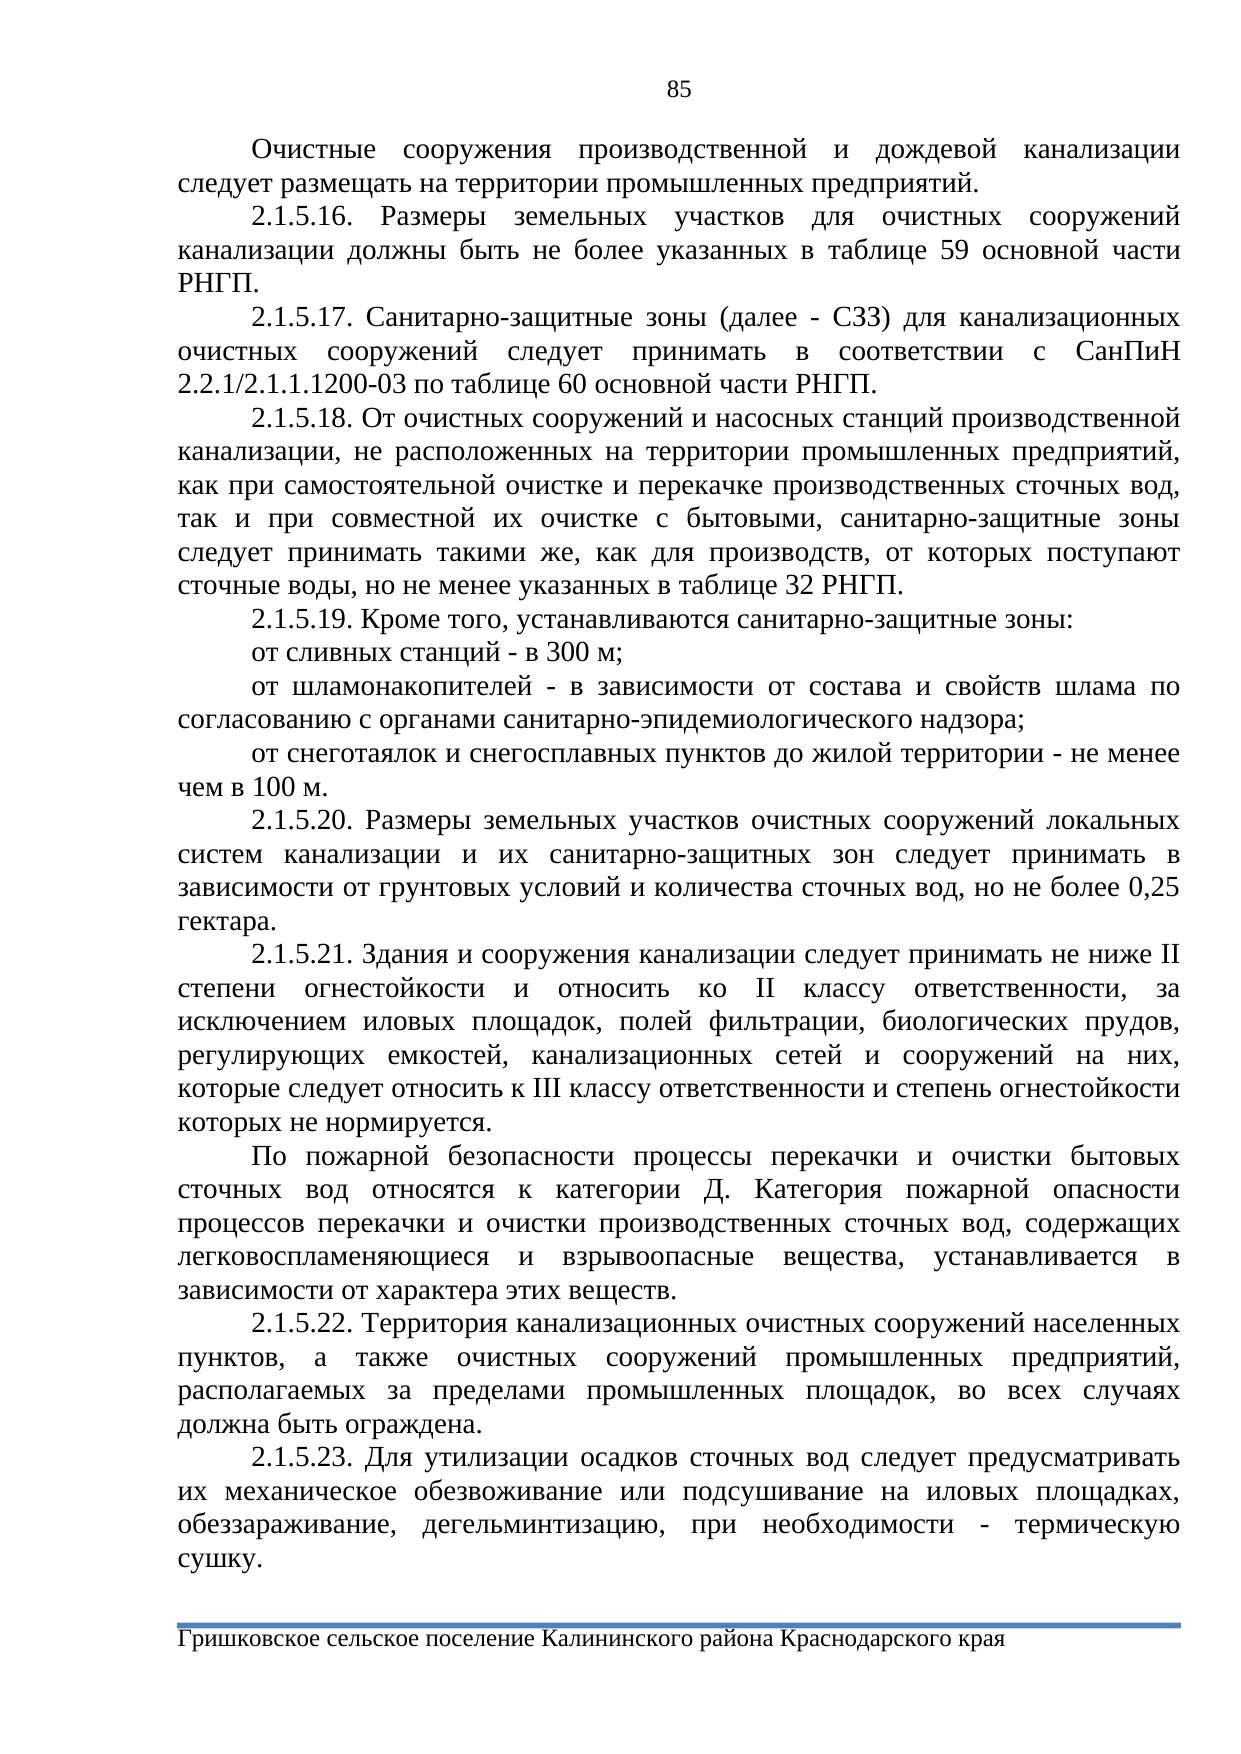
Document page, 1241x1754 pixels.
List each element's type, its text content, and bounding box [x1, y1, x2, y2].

list 2.1.5.16. Размеры земельных участков для очистных сооружений канализации должны быть не более указанных в таблице 59 основной части РНГП. [177, 198, 1181, 299]
list 2.1.5.19. Кроме того, устанавливаются санитарно-защитные зоны: [177, 601, 1181, 634]
list от снеготаялок и снегосплавных пунктов до жилой территории - не менее чем в 100 м. [177, 735, 1181, 802]
list 2.1.5.22. Территория канализационных очистных сооружений населенных пунктов, а также очистных сооружений промышленных предприятий, располагаемых за пределами промышленных площадок, во всех случаях должна быть ограждена. [177, 1305, 1181, 1439]
list 2.1.5.23. Для утилизации осадков сточных вод следует предусматривать их механическое обезвоживание или подсушивание на иловых площадках, обеззараживание, дегельминтизацию, при необходимости - термическую сушку. [177, 1439, 1181, 1574]
list 2.1.5.18. От очистных сооружений и насосных станций производственной канализации, не расположенных на территории промышленных предприятий, как при самостоятельной очистке и перекачке производственных сточных вод, так и при совместной их очистке с бытовыми, санитарно-защитные зоны следует принимать такими же, как для производств, от которых поступают сточные воды, но не менее указанных в таблице 32 РНГП. [177, 400, 1181, 601]
list 2.1.5.20. Размеры земельных участков очистных сооружений локальных систем канализации и их санитарно-защитных зон следует принимать в зависимости от грунтовых условий и количества сточных вод, но не более 0,25 гектара. [177, 802, 1181, 936]
list от шламонакопителей - в зависимости от состава и свойств шлама по согласованию с органами санитарно-эпидемиологического надзора; [177, 668, 1181, 735]
list 2.1.5.17. Санитарно-защитные зоны (далее - СЗЗ) для канализационных очистных сооружений следует принимать в соответствии с СанПиН 2.2.1/2.1.1.1200-03 по таблице 60 основной части РНГП. [177, 299, 1181, 400]
list 2.1.5.21. Здания и сооружения канализации следует принимать не ниже II степени огнестойкости и относить ко II классу ответственности, за исключением иловых площадок, полей фильтрации, биологических прудов, регулирующих емкостей, канализационных сетей и сооружений на них, которые следует относить к III классу ответственности и степень огнестойкости которых не нормируется. [177, 936, 1181, 1138]
list Очистные сооружения производственной и дождевой канализации следует размещать на территории промышленных предприятий. [177, 131, 1181, 198]
list от сливных станций - в 300 м; [177, 634, 1181, 668]
list По пожарной безопасности процессы перекачки и очистки бытовых сточных вод относятся к категории Д. Категория пожарной опасности процессов перекачки и очистки производственных сточных вод, содержащих легковоспламеняющиеся и взрывоопасные вещества, устанавливается в зависимости от характера этих веществ. [177, 1138, 1181, 1305]
